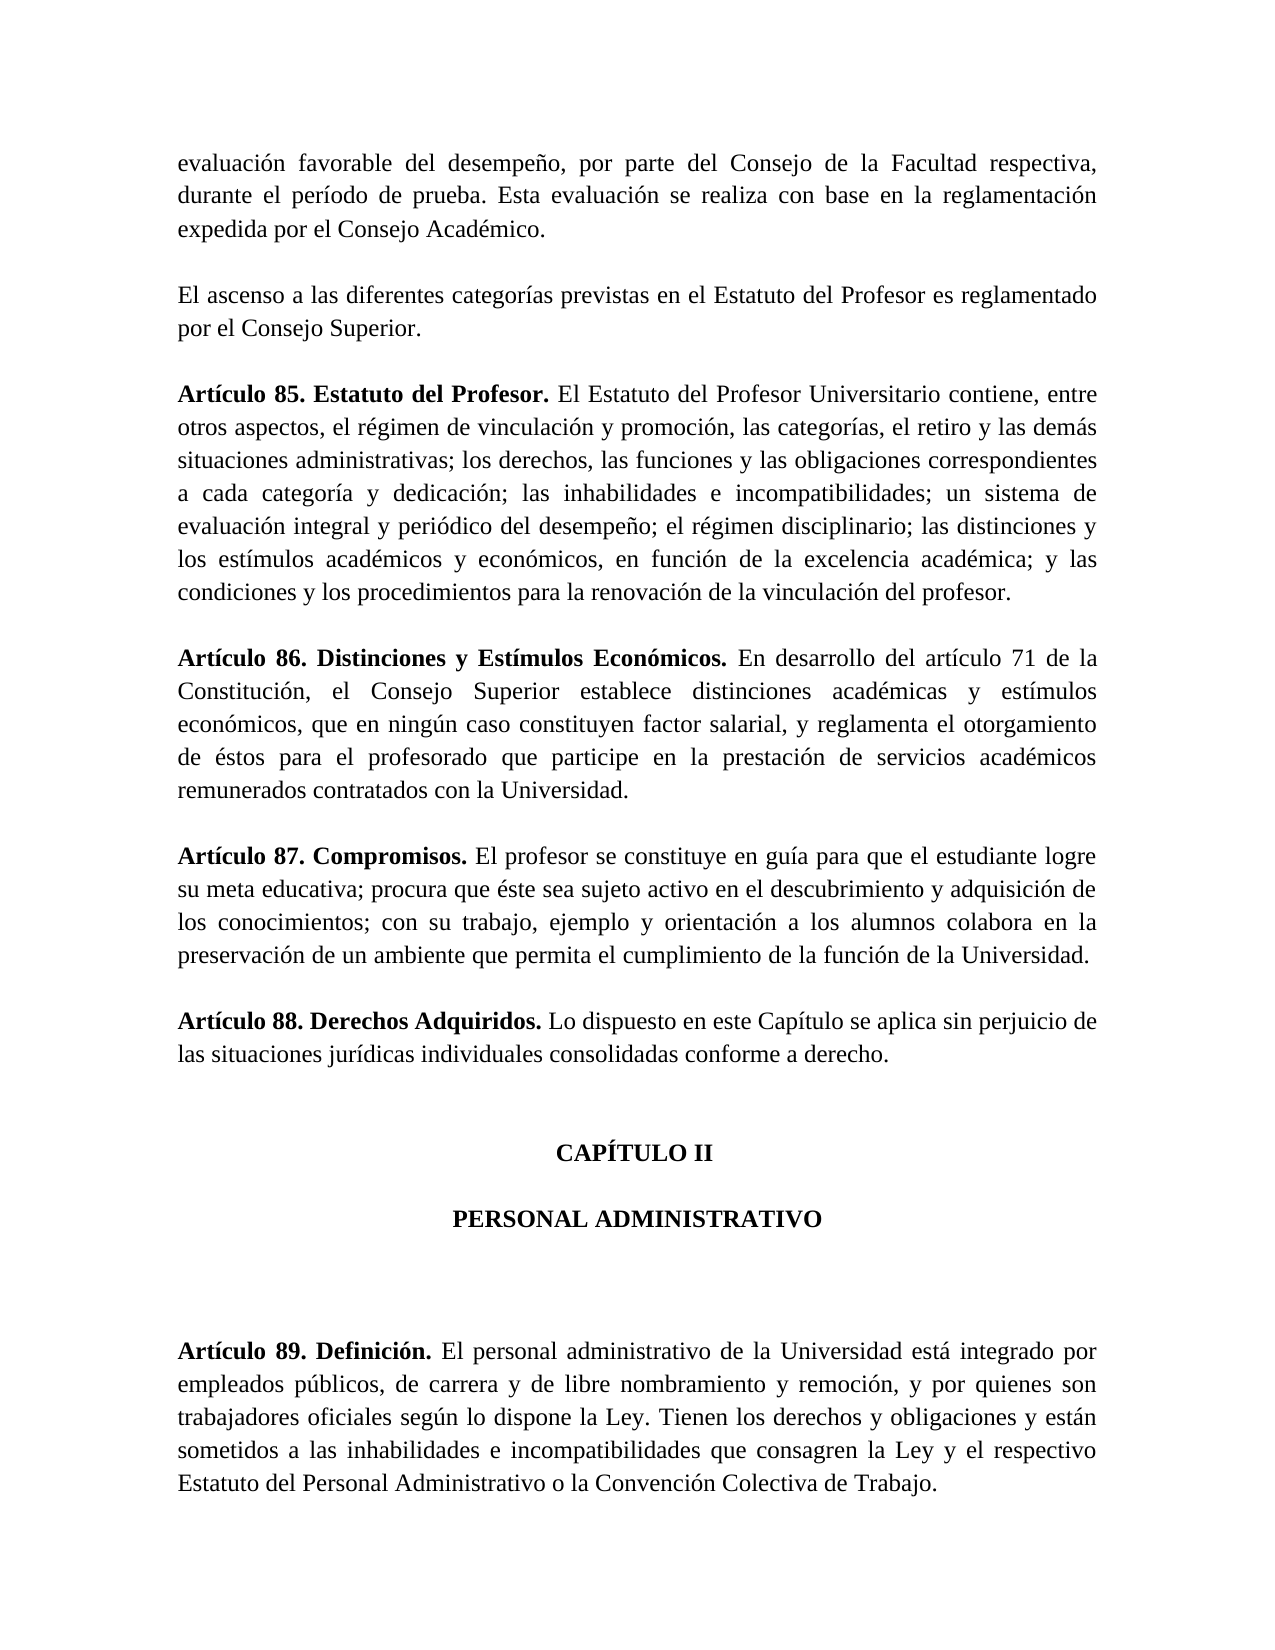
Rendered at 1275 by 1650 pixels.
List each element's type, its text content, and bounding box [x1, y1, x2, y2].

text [177, 148, 1098, 242]
text Artículo 87. Compromisos. El profesor se constituye en guía para que el estudiante logre su meta educativa; procura que éste sea sujeto activo en el descubrimiento y adquisición de los conocimientos; con su trabajo, ejemplo y orientación a los alumnos colabora en la preservación de un ambiente que permita el cumplimiento de la función de la Universidad. Artículo 88. Derechos Adquiridos. Lo dispuesto en este Capítulo se aplica sin perjuicio de las situaciones jurídicas individuales consolidadas conforme a derecho. [177, 841, 1098, 1068]
text Artículo 85. Estatuto del Profesor. El Estatuto del Profesor Universitario contiene, entre otros aspectos, el régimen de vinculación y promoción, las categorías, el retiro y las demás situaciones administrativas; los derechos, las funciones y las obligaciones correspondientes a cada categoría y dedicación; las inhabilidades e incompatibilidades; un sistema de evaluación integral y periódico del desempeño; el régimen disciplinario; las distinciones y los estímulos académicos y económicos, en función de la excelencia académica; y las condiciones y los procedimientos para la renovación de la vinculación del profesor. [177, 346, 1098, 606]
text Artículo 86. Distinciones y Estímulos Económicos. En desarrollo del artículo 71 de la Constitución, el Consejo Superior establece distinciones académicas y estímulos económicos, que en ningún caso constituyen factor salarial, y reglamenta el otorgamiento de éstos para el profesorado que participe en la prestación de servicios académicos remunerados contratados con la Universidad. [177, 610, 1098, 804]
text Artículo 89. Definición. El personal administrativo de la Universidad está integrado por empleados públicos, de carrera y de libre nombramiento y remoción, y por quienes son trabajadores oficiales según lo dispone la Ley. Tienen los derechos y obligaciones y están sometidos a las inhabilidades e incompatibilidades que consagren la Ley y el respectivo Estatuto del Personal Administrativo o la Convención Colectiva de Trabajo. [177, 1336, 1098, 1497]
text CAPÍTULO II PERSONAL ADMINISTRATIVO [177, 1138, 1098, 1233]
text El ascenso a las diferentes categorías previstas en el Estatuto del Profesor es reglamentado por el Consejo Superior. [177, 247, 1098, 341]
